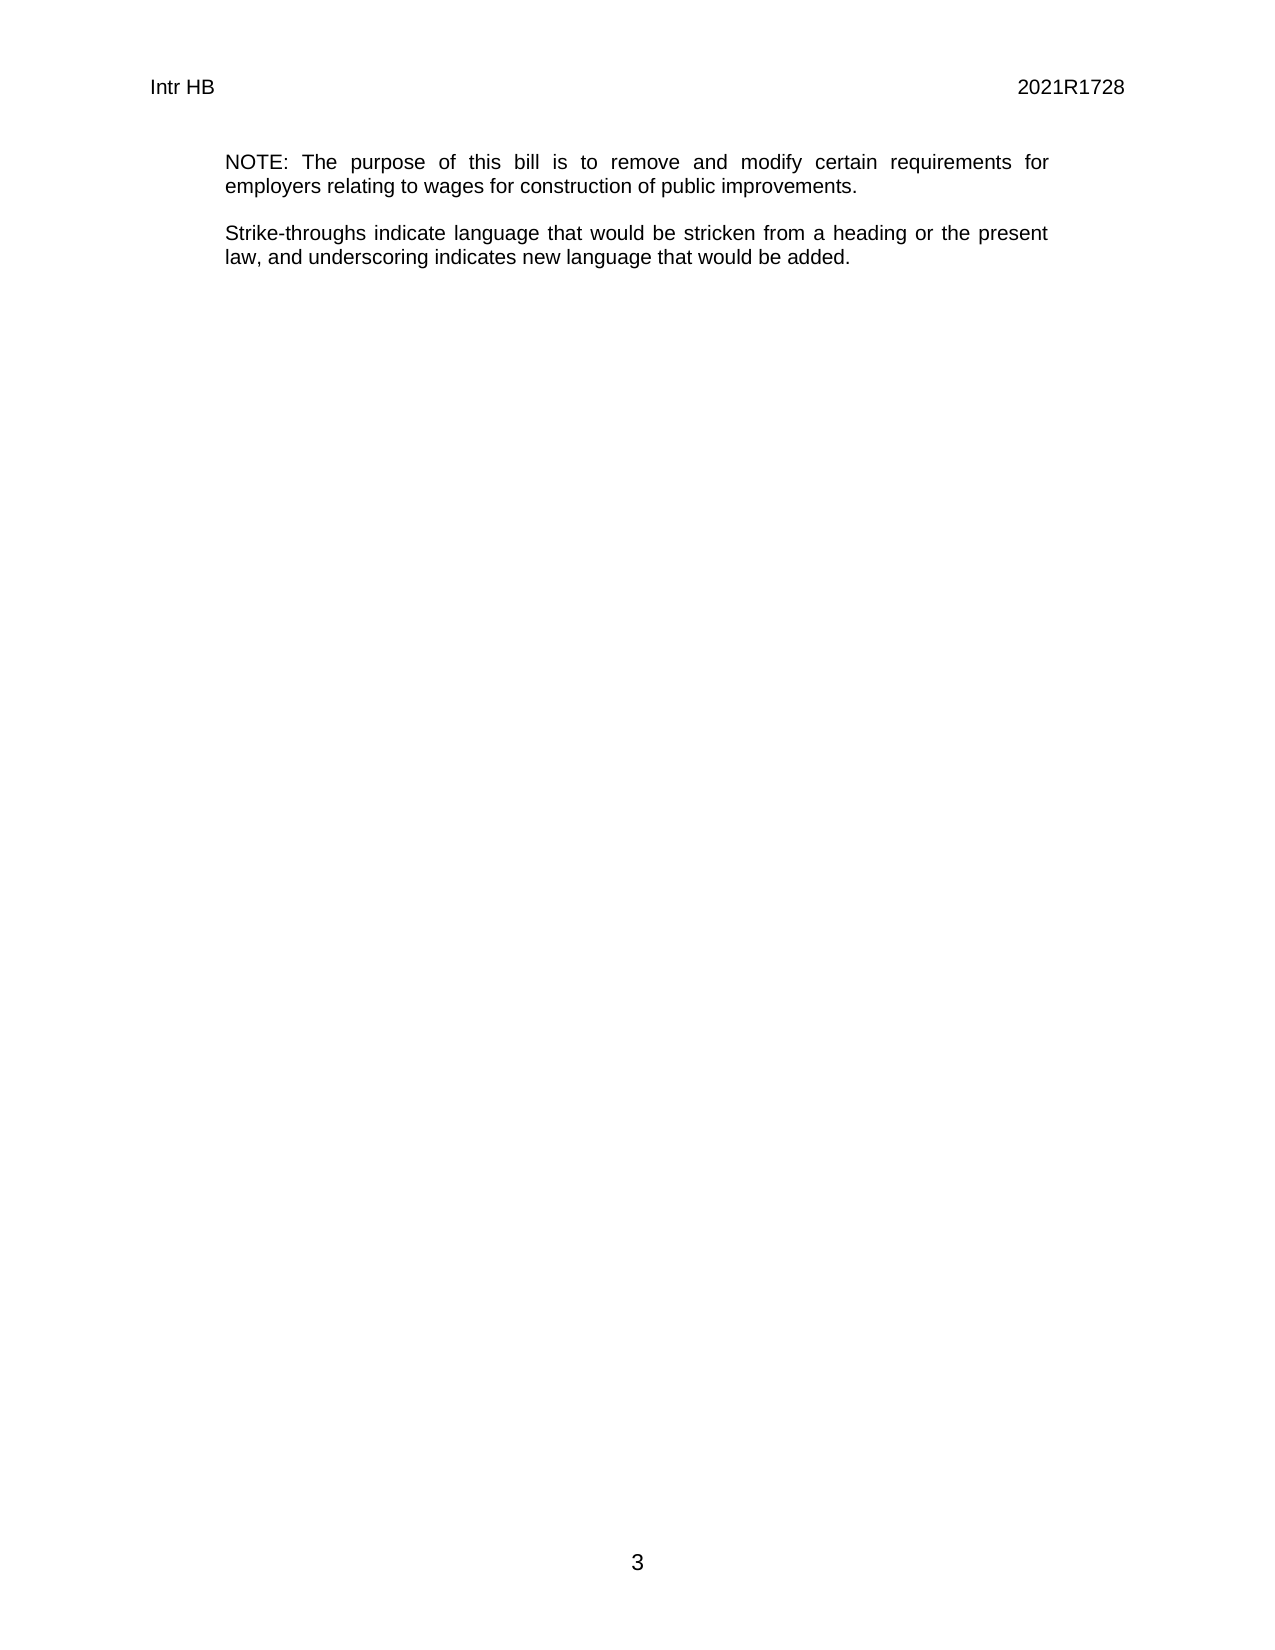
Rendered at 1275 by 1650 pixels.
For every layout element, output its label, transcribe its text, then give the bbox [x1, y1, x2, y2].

text Strike-throughs indicate language that would be stricken from a heading or the present law, and underscoring indicates new language that would be added. [225, 221, 1050, 269]
text NOTE: The purpose of this bill is to remove and modify certain requirements for employers relating to wages for construction of public improvements. [225, 150, 1050, 198]
